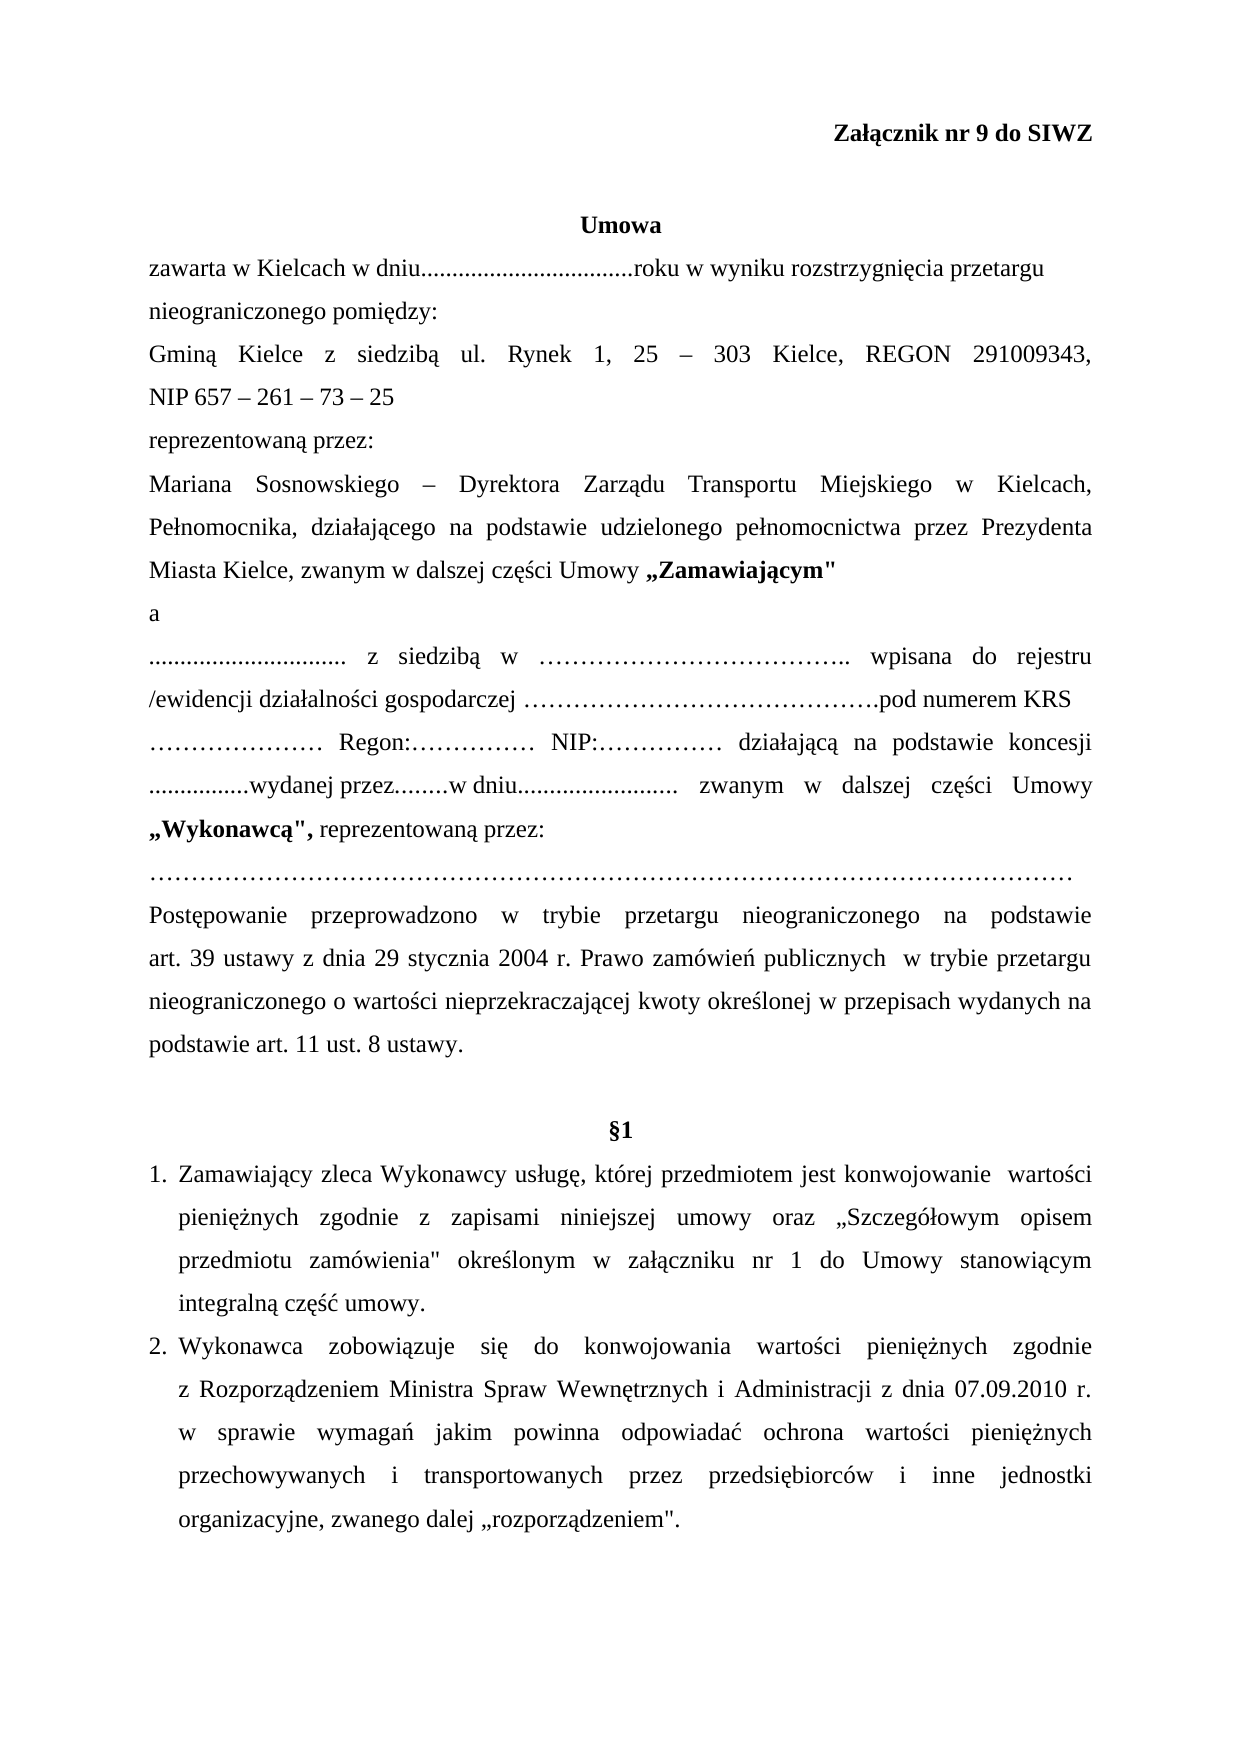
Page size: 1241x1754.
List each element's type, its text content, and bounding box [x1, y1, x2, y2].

text zawarta w Kielcach w dniu roku w wyniku rozstrzygnięcia przetargu [148, 253, 1093, 282]
text 1. Zamawiający zleca Wykonawcy usługę, której przedmiotem jest konwojowanie wartości pieniężnych zgodnie z zapisami niniejszej umowy oraz „Szczegółowym opisem przedmiotu zamówienia" określonym w załączniku nr 1 do Umowy stanowiącym integralną część umowy. [148, 1159, 1093, 1317]
text z siedzibą w ……………………………….. wpisana do rejestru /ewidencji działalności gospodarczej …………………………………….pod numerem KRS [148, 641, 1093, 713]
text ………………………………………………………………………………………………… [148, 857, 1093, 886]
text reprezentowaną przez: [148, 426, 1093, 454]
text Postępowanie przeprowadzono w trybie przetargu nieograniczonego na podstawie art. 39 ustawy z dnia 29 stycznia 2004 r. Prawo zamówień publicznych w trybie przetargu nieograniczonego o wartości nieprzekraczającej kwoty określonej w przepisach wydanych na podstawie art. 11 ust. 8 ustawy. [148, 900, 1093, 1058]
text nieograniczonego pomiędzy: [148, 296, 1093, 325]
text 2. Wykonawca zobowiązuje się do konwojowania wartości pieniężnych zgodnie z Rozporządzeniem Ministra Spraw Wewnętrznych i Administracji z dnia 07.09.2010 r. w sprawie wymagań jakim powinna odpowiadać ochrona wartości pieniężnych przechowywanych i transportowanych przez przedsiębiorców i inne jednostki organizacyjne, zwanego dalej „rozporządzeniem". [148, 1331, 1093, 1532]
text Mariana Sosnowskiego – Dyrektora Zarządu Transportu Miejskiego w Kielcach, Pełnomocnika, działającego na podstawie udzielonego pełnomocnictwa przez Prezydenta Miasta Kielce, zwanym w dalszej części Umowy „Zamawiającym" [148, 469, 1093, 584]
text a [148, 598, 1093, 627]
text Załącznik nr 9 do SIWZ [148, 118, 1093, 147]
text Gminą Kielce z siedzibą ul. Rynek 1, 25 – 303 Kielce, REGON 291009343, NIP 657 – 261 – 73 – 25 [148, 339, 1093, 411]
text ………………… Regon:…………… NIP:…………… działającą na podstawie koncesji wydanej przez w dniu zwanym w dalszej części Umowy „Wykonawcą", reprezentowaną przez: [148, 727, 1093, 842]
text Umowa [148, 210, 1093, 239]
text §1 [148, 1116, 1093, 1144]
